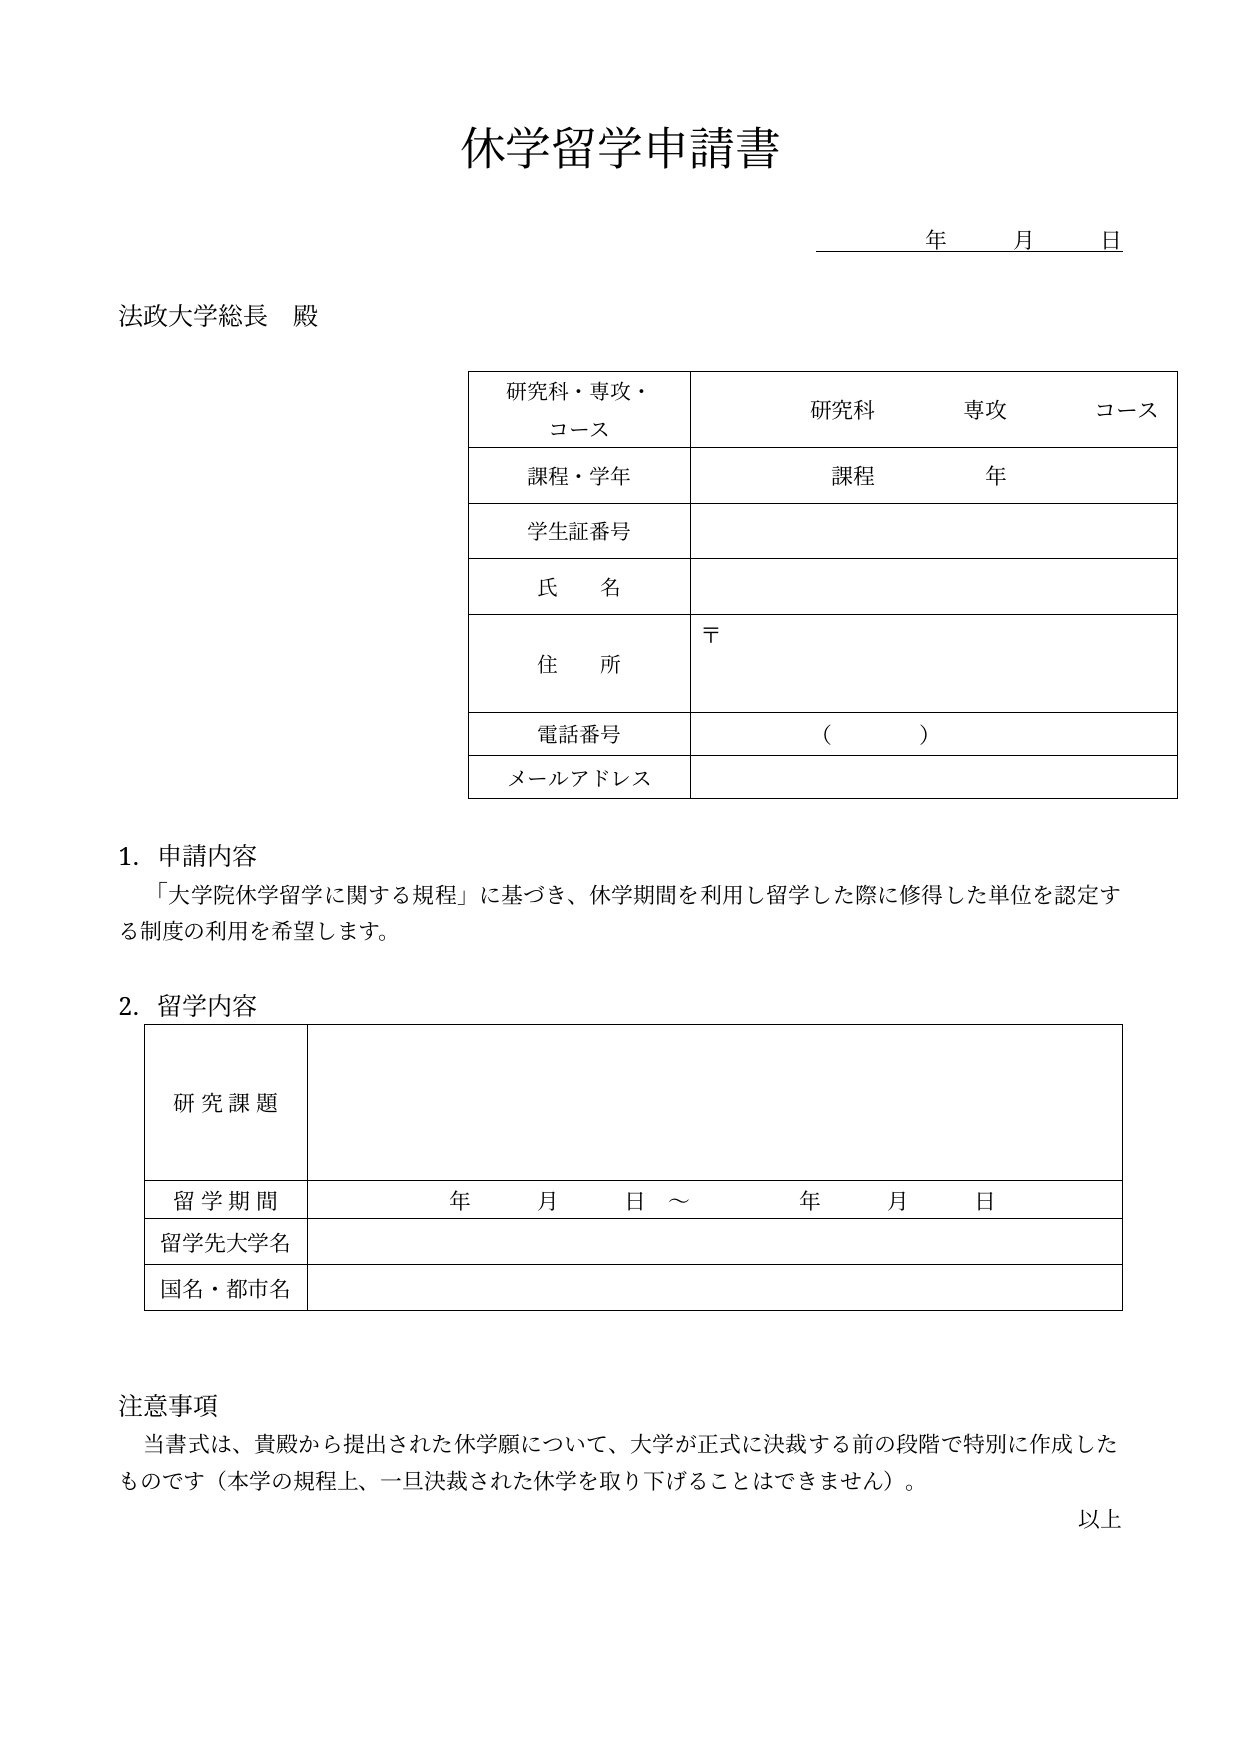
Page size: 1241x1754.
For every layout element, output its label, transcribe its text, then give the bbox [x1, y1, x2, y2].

text 1．申請内容 [118, 836, 1122, 874]
table_cell [691, 559, 1177, 614]
table_cell 住 所 [469, 615, 690, 712]
text 2．留学内容 [118, 986, 1122, 1024]
table_cell （ ） [691, 713, 1177, 755]
table_cell [691, 504, 1177, 558]
table_header 研究科・専攻・ コース [469, 372, 690, 447]
text 「大学院休学留学に関する規程」に基づき、休学期間を利用し留学した際に修得した単位を認定する制度の利用を希望します。 [118, 874, 1122, 949]
table_cell 留学先大学名 [145, 1219, 307, 1264]
table_cell 課程・学年 [469, 448, 690, 502]
table_header [308, 1025, 1122, 1180]
table_header 研究科 専攻 コース [691, 372, 1177, 447]
text 休学留学申請書 [118, 108, 1122, 183]
table_cell 氏 名 [469, 559, 690, 614]
text 法政大学総長 殿 [118, 296, 1122, 333]
table_cell 留 学 期 間 [145, 1181, 307, 1218]
table_cell [691, 756, 1177, 798]
table_cell 〒 [691, 615, 1177, 712]
table_cell メールアドレス [469, 756, 690, 798]
table_cell 電話番号 [469, 713, 690, 755]
table_cell 国名・都市名 [145, 1265, 307, 1310]
text 当書式は、貴殿から提出された休学願について、大学が正式に決裁する前の段階で特別に作成したものです（本学の規程上、一旦決裁された休学を取り下げることはできません）。 [118, 1424, 1122, 1499]
table_cell 学生証番号 [469, 504, 690, 558]
text 注意事項 [118, 1386, 1122, 1424]
text 以上 [118, 1499, 1122, 1536]
table_cell 課程 年 [691, 448, 1177, 502]
table_cell [308, 1265, 1122, 1310]
text 年 月 日 [118, 221, 1122, 258]
table_cell [308, 1219, 1122, 1264]
table_header 研 究 課 題 [145, 1025, 307, 1180]
table_cell 年 月 日 ～ 年 月 日 [308, 1181, 1122, 1218]
